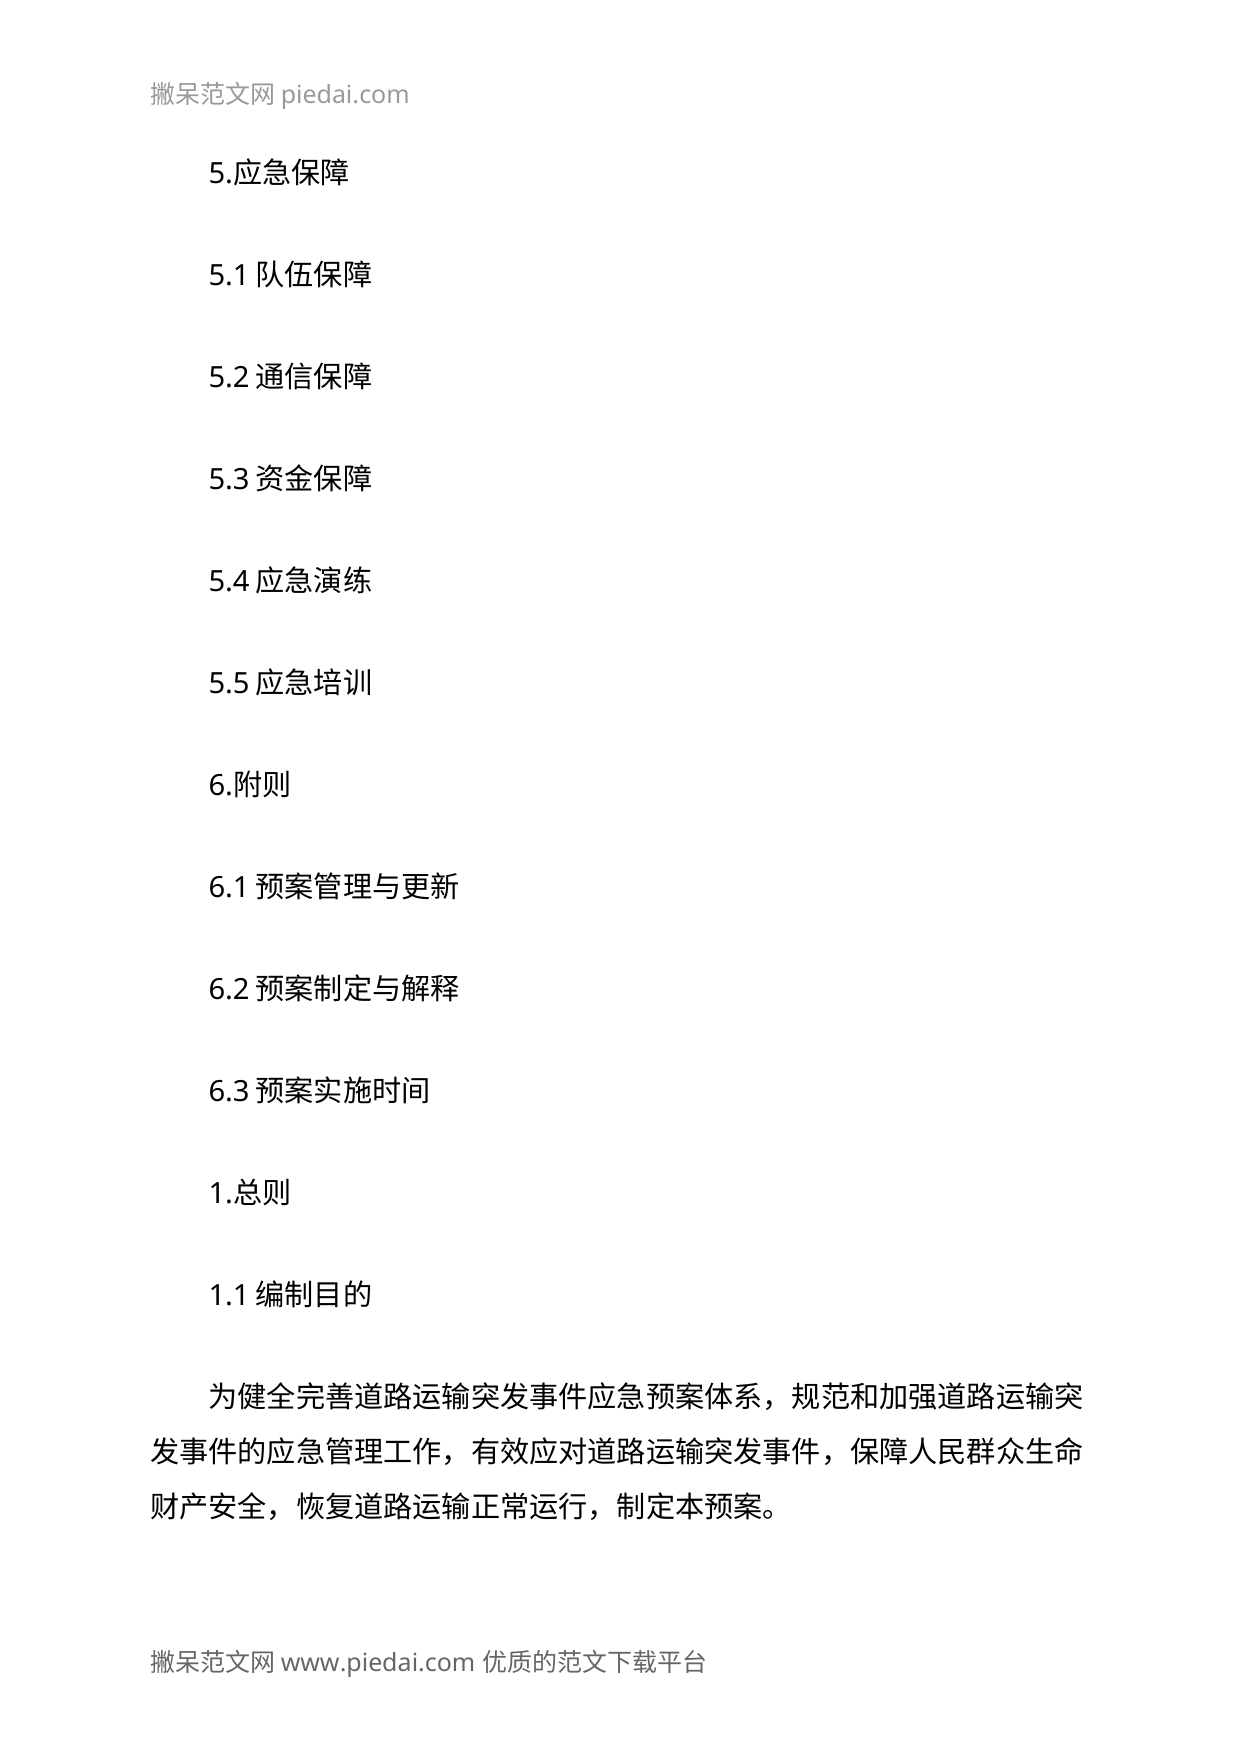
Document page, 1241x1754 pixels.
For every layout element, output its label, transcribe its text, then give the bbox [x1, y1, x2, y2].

text 1.总则 [150, 1170, 1090, 1212]
text 5.3资金保障 [150, 456, 1090, 498]
text 5.2通信保障 [150, 354, 1090, 396]
text 为健全完善道路运输突发事件应急预案体系，规范和加强道路运输突发事件的应急管理工作，有效应对道路运输突发事件，保障人民群众生命财产安全，恢复道路运输正常运行，制定本预案。 [150, 1374, 1090, 1526]
text 5.4应急演练 [150, 558, 1090, 600]
text 5.1队伍保障 [150, 252, 1090, 294]
text 5.应急保障 [150, 150, 1090, 192]
text 6.附则 [150, 762, 1090, 804]
text 5.5应急培训 [150, 660, 1090, 702]
text 6.3预案实施时间 [150, 1068, 1090, 1110]
text 6.2预案制定与解释 [150, 966, 1090, 1008]
text 1.1编制目的 [150, 1272, 1090, 1314]
text 6.1预案管理与更新 [150, 864, 1090, 906]
